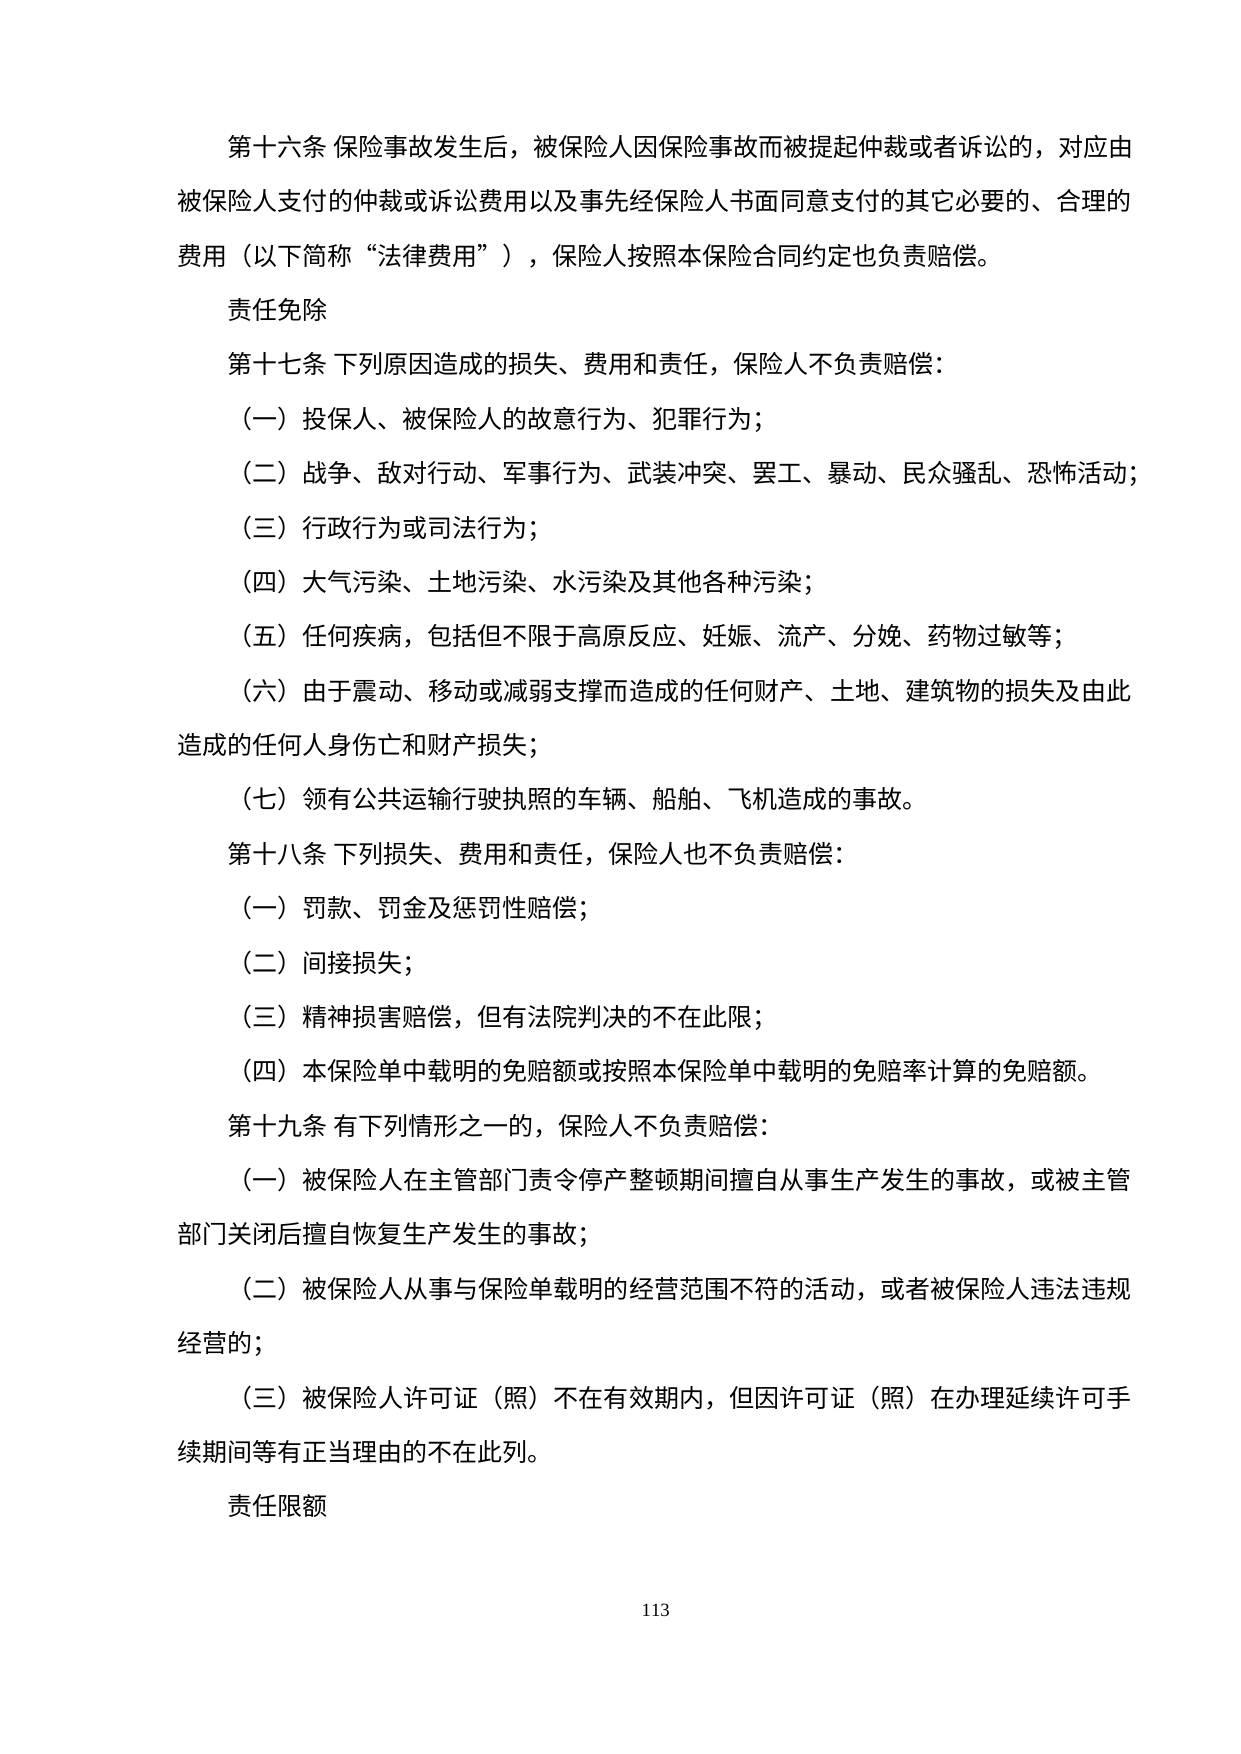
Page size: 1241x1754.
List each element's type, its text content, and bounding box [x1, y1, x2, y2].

text （三）行政行为或司法行为； [177, 508, 1134, 544]
text （四）本保险单中载明的免赔额或按照本保险单中载明的免赔率计算的免赔额。 [177, 1052, 1134, 1088]
text （三）精神损害赔偿，但有法院判决的不在此限； [177, 997, 1134, 1034]
text （二）战争、敌对行动、军事行为、武装冲突、罢工、暴动、民众骚乱、恐怖活动； [177, 454, 1134, 490]
text 第十七条 下列原因造成的损失、费用和责任，保险人不负责赔偿： [177, 345, 1134, 381]
text （一）被保险人在主管部门责令停产整顿期间擅自从事生产发生的事故，或被主管部门关闭后擅自恢复生产发生的事故； [177, 1161, 1134, 1251]
text （一）投保人、被保险人的故意行为、犯罪行为； [177, 399, 1134, 436]
text 责任免除 [177, 291, 1134, 327]
text （五）任何疾病，包括但不限于高原反应、妊娠、流产、分娩、药物过敏等； [177, 617, 1134, 653]
text （四）大气污染、土地污染、水污染及其他各种污染； [177, 562, 1134, 599]
text （一）罚款、罚金及惩罚性赔偿； [177, 889, 1134, 925]
text （二）间接损失； [177, 943, 1134, 979]
text （二）被保险人从事与保险单载明的经营范围不符的活动，或者被保险人违法违规经营的； [177, 1269, 1134, 1360]
text 责任限额 [177, 1487, 1134, 1523]
text （六）由于震动、移动或减弱支撑而造成的任何财产、土地、建筑物的损失及由此造成的任何人身伤亡和财产损失； [177, 671, 1134, 762]
text 第十六条 保险事故发生后，被保险人因保险事故而被提起仲裁或者诉讼的，对应由被保险人支付的仲裁或诉讼费用以及事先经保险人书面同意支付的其它必要的、合理的费用（以下简称“法律费用”），保险人按照本保险合同约定也负责赔偿。 [177, 127, 1134, 272]
text （三）被保险人许可证（照）不在有效期内，但因许可证（照）在办理延续许可手续期间等有正当理由的不在此列。 [177, 1378, 1134, 1469]
text 第十九条 有下列情形之一的，保险人不负责赔偿： [177, 1106, 1134, 1142]
text （七）领有公共运输行驶执照的车辆、船舶、飞机造成的事故。 [177, 780, 1134, 816]
text 第十八条 下列损失、费用和责任，保险人也不负责赔偿： [177, 834, 1134, 871]
